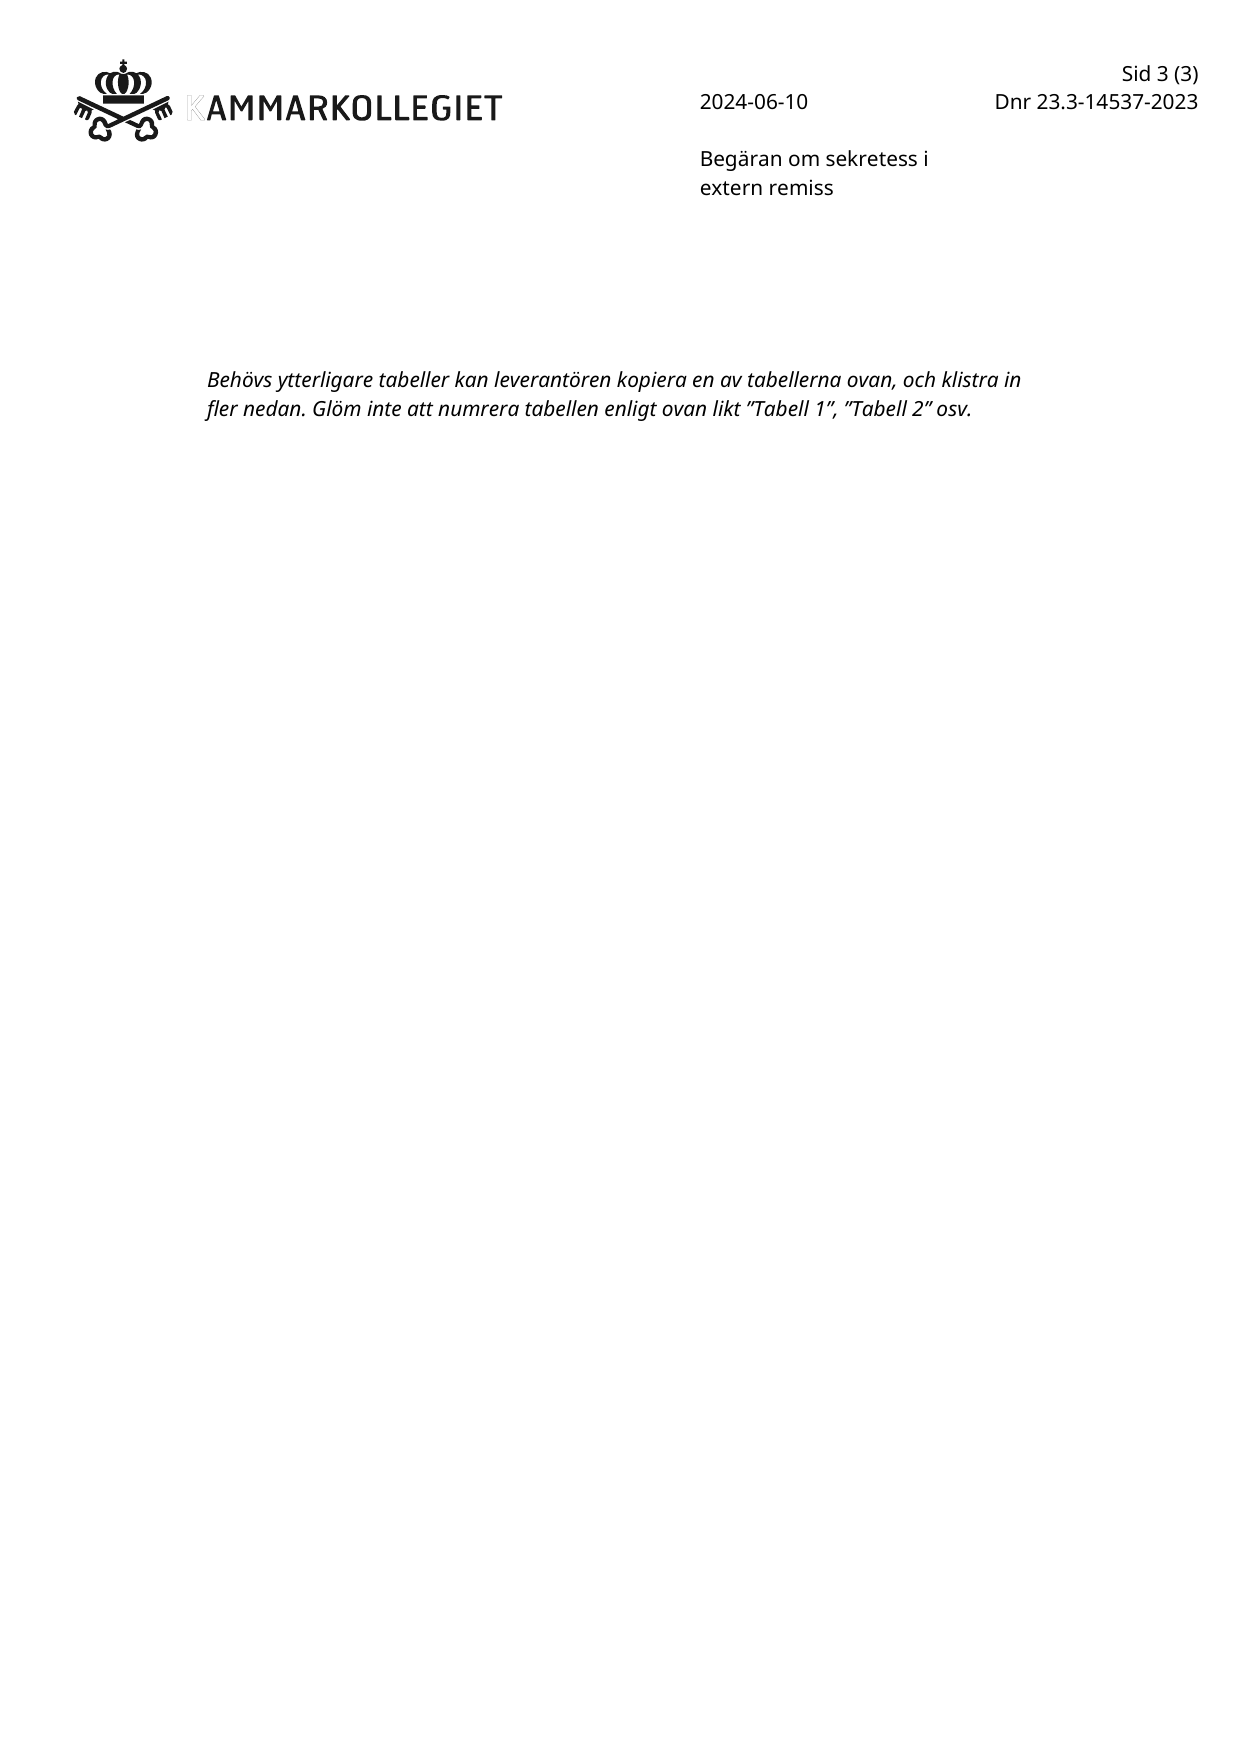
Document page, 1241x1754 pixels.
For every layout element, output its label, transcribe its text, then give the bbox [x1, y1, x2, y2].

text Behövs ytterligare tabeller kan leverantören kopiera en av tabellerna ovan, och klistra in fler nedan. Glöm inte att numrera tabellen enligt ovan likt ”Tabell 1”, ”Tabell 2” osv. [207, 366, 1033, 422]
